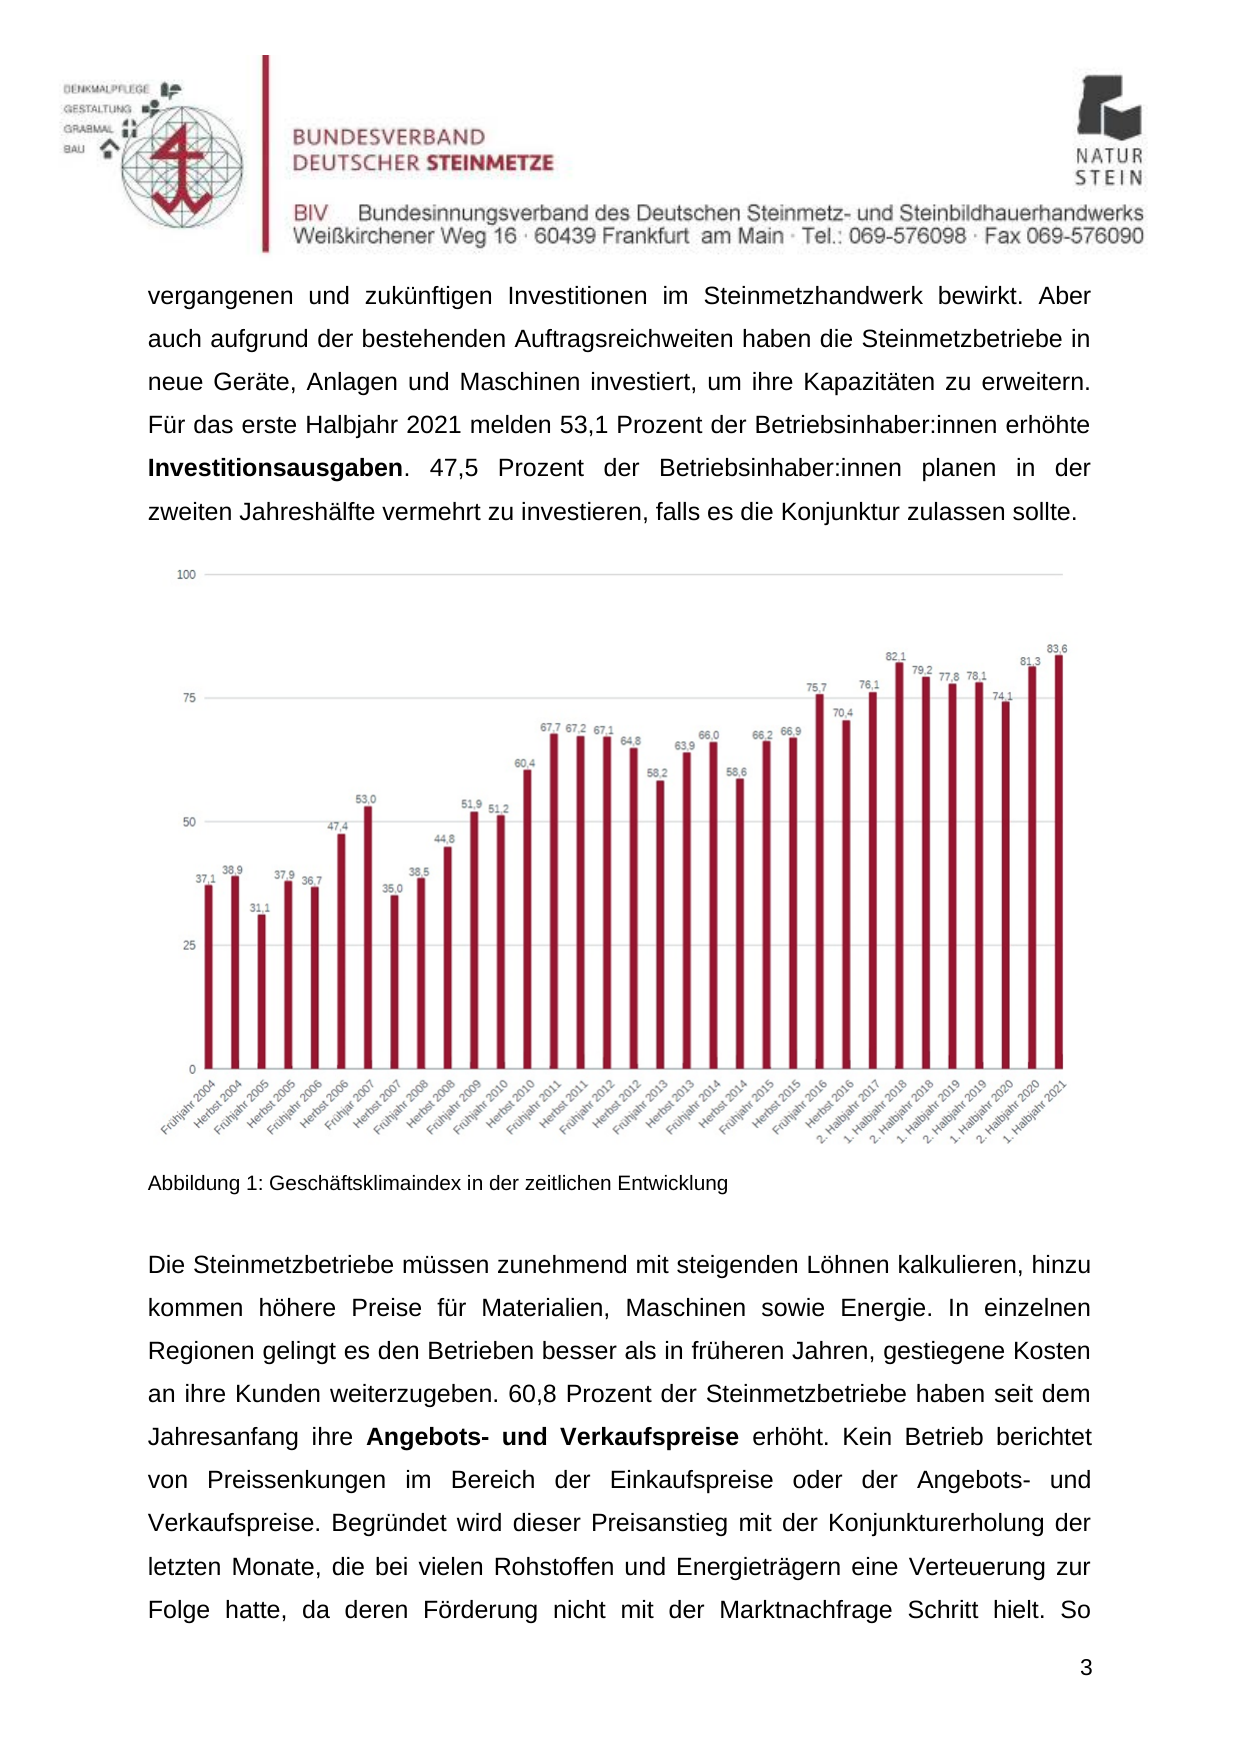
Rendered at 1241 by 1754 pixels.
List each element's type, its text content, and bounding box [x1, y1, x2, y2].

text Abbildung 1: Geschäftsklimaindex in der zeitlichen Entwicklung [148, 1159, 1093, 1194]
picture [147, 539, 1093, 1159]
picture [47, 55, 1173, 264]
